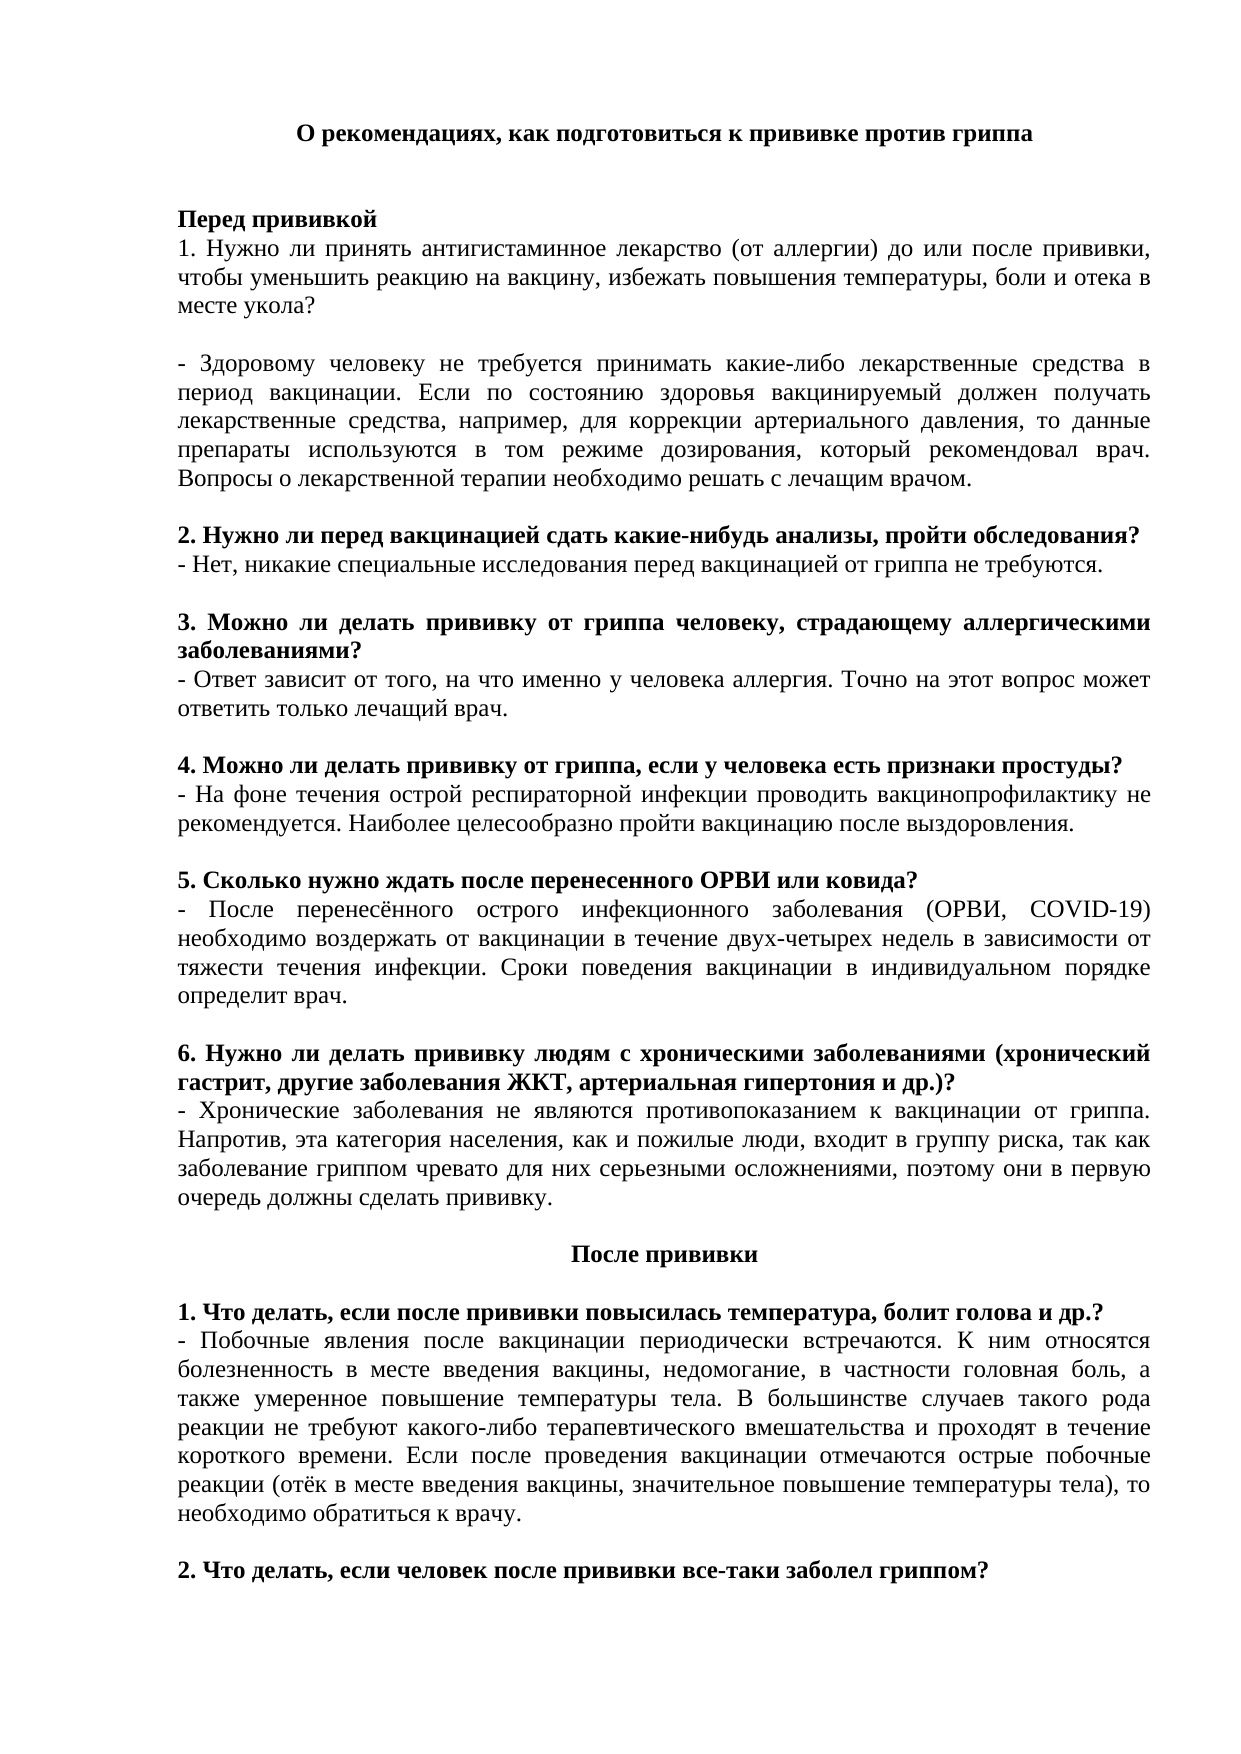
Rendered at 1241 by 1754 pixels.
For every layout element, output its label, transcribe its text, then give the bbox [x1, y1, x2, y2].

text 2. Нужно ли перед вакцинацией сдать какие-нибудь анализы, пройти обследования? [177, 521, 1152, 549]
text 5. Сколько нужно ждать после перенесенного ОРВИ или ковида? [177, 866, 1152, 894]
text 1. Нужно ли принять антигистаминное лекарство (от аллергии) до или после прививки, чтобы уменьшить реакцию на вакцину, избежать повышения температуры, боли и отека в месте укола? [177, 233, 1152, 319]
text - Нет, никакие специальные исследования перед вакцинацией от гриппа не требуются. [177, 549, 1152, 578]
text После прививки [177, 1239, 1152, 1268]
text 2. Что делать, если человек после прививки все-таки заболел гриппом? [177, 1556, 1152, 1584]
text - Побочные явления после вакцинации периодически встречаются. К ним относятся болезненность в месте введения вакцины, недомогание, в частности головная боль, а также умеренное повышение температуры тела. В большинстве случаев такого рода реакции не требуют какого-либо терапевтического вмешательства и проходят в течение короткого времени. Если после проведения вакцинации отмечаются острые побочные реакции (отёк в месте введения вакцины, значительное повышение температуры тела), то необходимо обратиться к врачу. [177, 1326, 1152, 1527]
text - На фоне течения острой респираторной инфекции проводить вакцинопрофилактику не рекомендуется. Наиболее целесообразно пройти вакцинацию после выздоровления. [177, 779, 1152, 837]
text 4. Можно ли делать прививку от гриппа, если у человека есть признаки простуды? [177, 751, 1152, 779]
text Перед прививкой [177, 204, 1152, 233]
text 1. Что делать, если после прививки повысилась температура, болит голова и др.? [177, 1297, 1152, 1326]
text 3. Можно ли делать прививку от гриппа человеку, страдающему аллергическими заболеваниями? [177, 607, 1152, 664]
text - Здоровому человеку не требуется принимать какие-либо лекарственные средства в период вакцинации. Если по состоянию здоровья вакцинируемый должен получать лекарственные средства, например, для коррекции артериального давления, то данные препараты используются в том режиме дозирования, который рекомендовал врач. Вопросы о лекарственной терапии необходимо решать с лечащим врачом. [177, 348, 1152, 492]
text - Ответ зависит от того, на что именно у человека аллергия. Точно на этот вопрос может ответить только лечащий врач. [177, 664, 1152, 722]
text 6. Нужно ли делать прививку людям с хроническими заболеваниями (хронический гастрит, другие заболевания ЖКТ, артериальная гипертония и др.)? [177, 1038, 1152, 1096]
text - Хронические заболевания не являются противопоказанием к вакцинации от гриппа. Напротив, эта категория населения, как и пожилые люди, входит в группу риска, так как заболевание гриппом чревато для них серьезными осложнениями, поэтому они в первую очередь должны сделать прививку. [177, 1096, 1152, 1211]
text - После перенесённого острого инфекционного заболевания (ОРВИ, COVID-19) необходимо воздержать от вакцинации в течение двух-четырех недель в зависимости от тяжести течения инфекции. Сроки поведения вакцинации в индивидуальном порядке определит врач. [177, 894, 1152, 1009]
text О рекомендациях, как подготовиться к прививке против гриппа [177, 118, 1152, 147]
